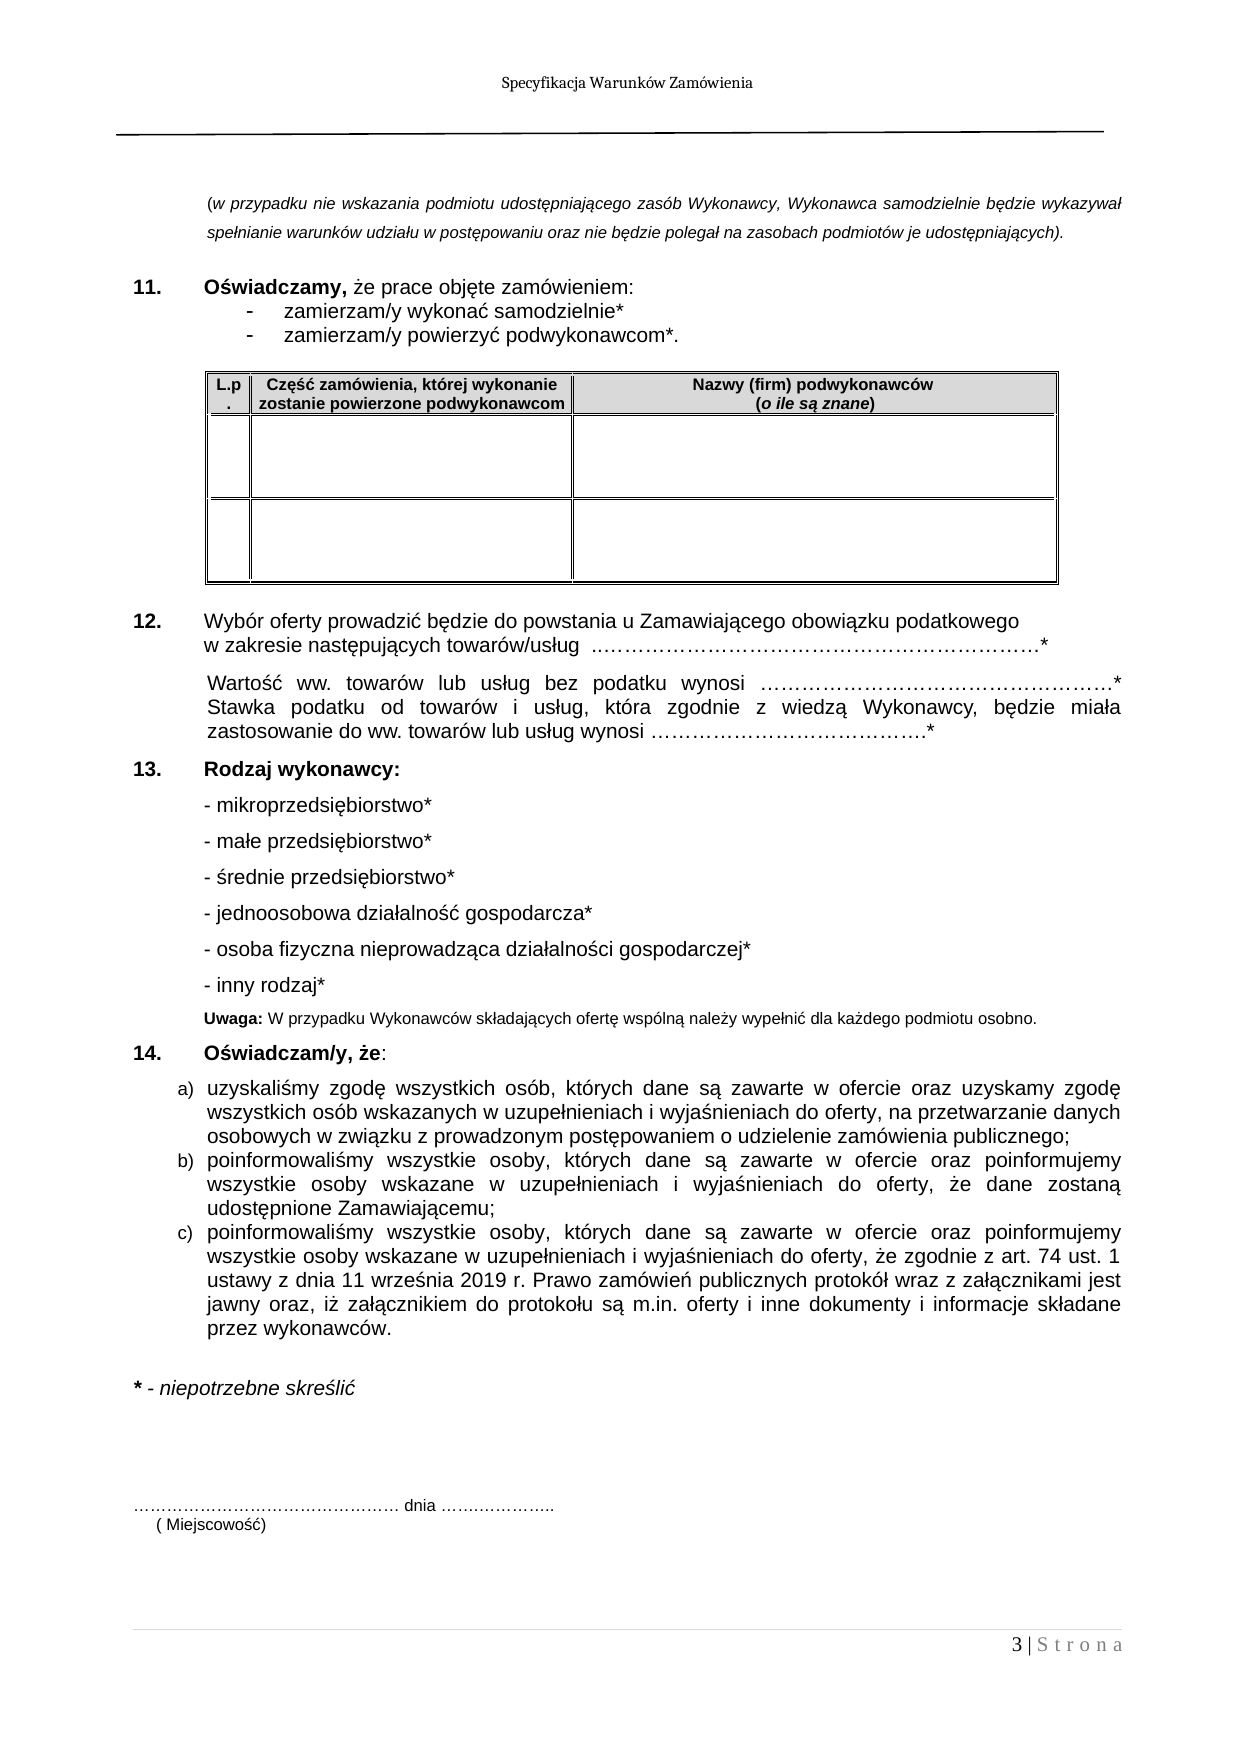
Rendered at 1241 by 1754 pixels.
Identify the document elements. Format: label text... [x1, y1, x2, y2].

text - małe przedsiębiorstwo* [204, 829, 1122, 853]
table_header L.p. [207, 372, 251, 413]
table_header Nazwy (firm) podwykonawców (o ile są znane) [573, 374, 1056, 413]
text ………………………………………… dnia …….………….. [133, 1496, 1122, 1515]
list uzyskaliśmy zgodę wszystkich osób, których dane są zawarte w ofercie oraz uzyskamy zgodę wszystkich osób wskazanych w uzupełnieniach i wyjaśnieniach do oferty, na przetwarzanie danych osobowych w związku z prowadzonym postępowaniem o udzielenie zamówienia publicznego; [177, 1076, 1122, 1148]
list Oświadczam/y, że: [133, 1040, 1122, 1064]
text - inny rodzaj* [204, 973, 1122, 997]
text Uwaga: W przypadku Wykonawców składających ofertę wspólną należy wypełnić dla każdego podmiotu osobno. [133, 1009, 1122, 1028]
text - jednoosobowa działalność gospodarcza* [204, 901, 1122, 925]
list Rodzaj wykonawcy: [133, 757, 1122, 781]
table_cell [208, 413, 249, 497]
list Wybór oferty prowadzić będzie do powstania u Zamawiającego obowiązku podatkowego w zakresie następujących towarów/usług ..………………………………………………………* [133, 608, 1122, 656]
table_cell [574, 413, 1056, 497]
list poinformowaliśmy wszystkie osoby, których dane są zawarte w ofercie oraz poinformujemy wszystkie osoby wskazane w uzupełnieniach i wyjaśnieniach do oferty, że zgodnie z art. 74 ust. 1 ustawy z dnia 11 września 2019 r. Prawo zamówień publicznych protokół wraz z załącznikami jest jawny oraz, iż załącznikiem do protokołu są m.in. oferty i inne dokumenty i informacje składane przez wykonawców. [177, 1220, 1122, 1340]
text * - niepotrzebne skreślić [133, 1376, 1122, 1400]
table_cell [207, 497, 251, 581]
table_cell [573, 497, 1057, 581]
table_cell [252, 416, 571, 497]
list zamierzam/y wykonać samodzielnie* [246, 299, 1122, 323]
table_header Część zamówienia, której wykonanie zostanie powierzone podwykonawcom [251, 372, 573, 413]
list poinformowaliśmy wszystkie osoby, których dane są zawarte w ofercie oraz poinformujemy wszystkie osoby wskazane w uzupełnieniach i wyjaśnieniach do oferty, że dane zostaną udostępnione Zamawiającemu; [177, 1148, 1122, 1220]
list Oświadczamy, że prace objęte zamówieniem: [133, 275, 1122, 299]
text - osoba fizyczna nieprowadząca działalności gospodarczej* [204, 937, 1122, 961]
text ( Miejscowość) [133, 1515, 1122, 1534]
text (w przypadku nie wskazania podmiotu udostępniającego zasób Wykonawcy, Wykonawca samodzielnie będzie wykazywał spełnianie warunków udziału w postępowaniu oraz nie będzie polegał na zasobach podmiotów je udostępniających). [207, 194, 1122, 242]
text - średnie przedsiębiorstwo* [204, 865, 1122, 889]
text Wartość ww. towarów lub usług bez podatku wynosi ……………………………………………* Stawka podatku od towarów i usług, która zgodnie z wiedzą Wykonawcy, będzie miała zastosowanie do ww. towarów lub usług wynosi ………………………………….* [207, 671, 1122, 743]
text - mikroprzedsiębiorstwo* [204, 793, 1122, 817]
table_cell [251, 497, 573, 581]
list zamierzam/y powierzyć podwykonawcom*. [246, 323, 1122, 347]
